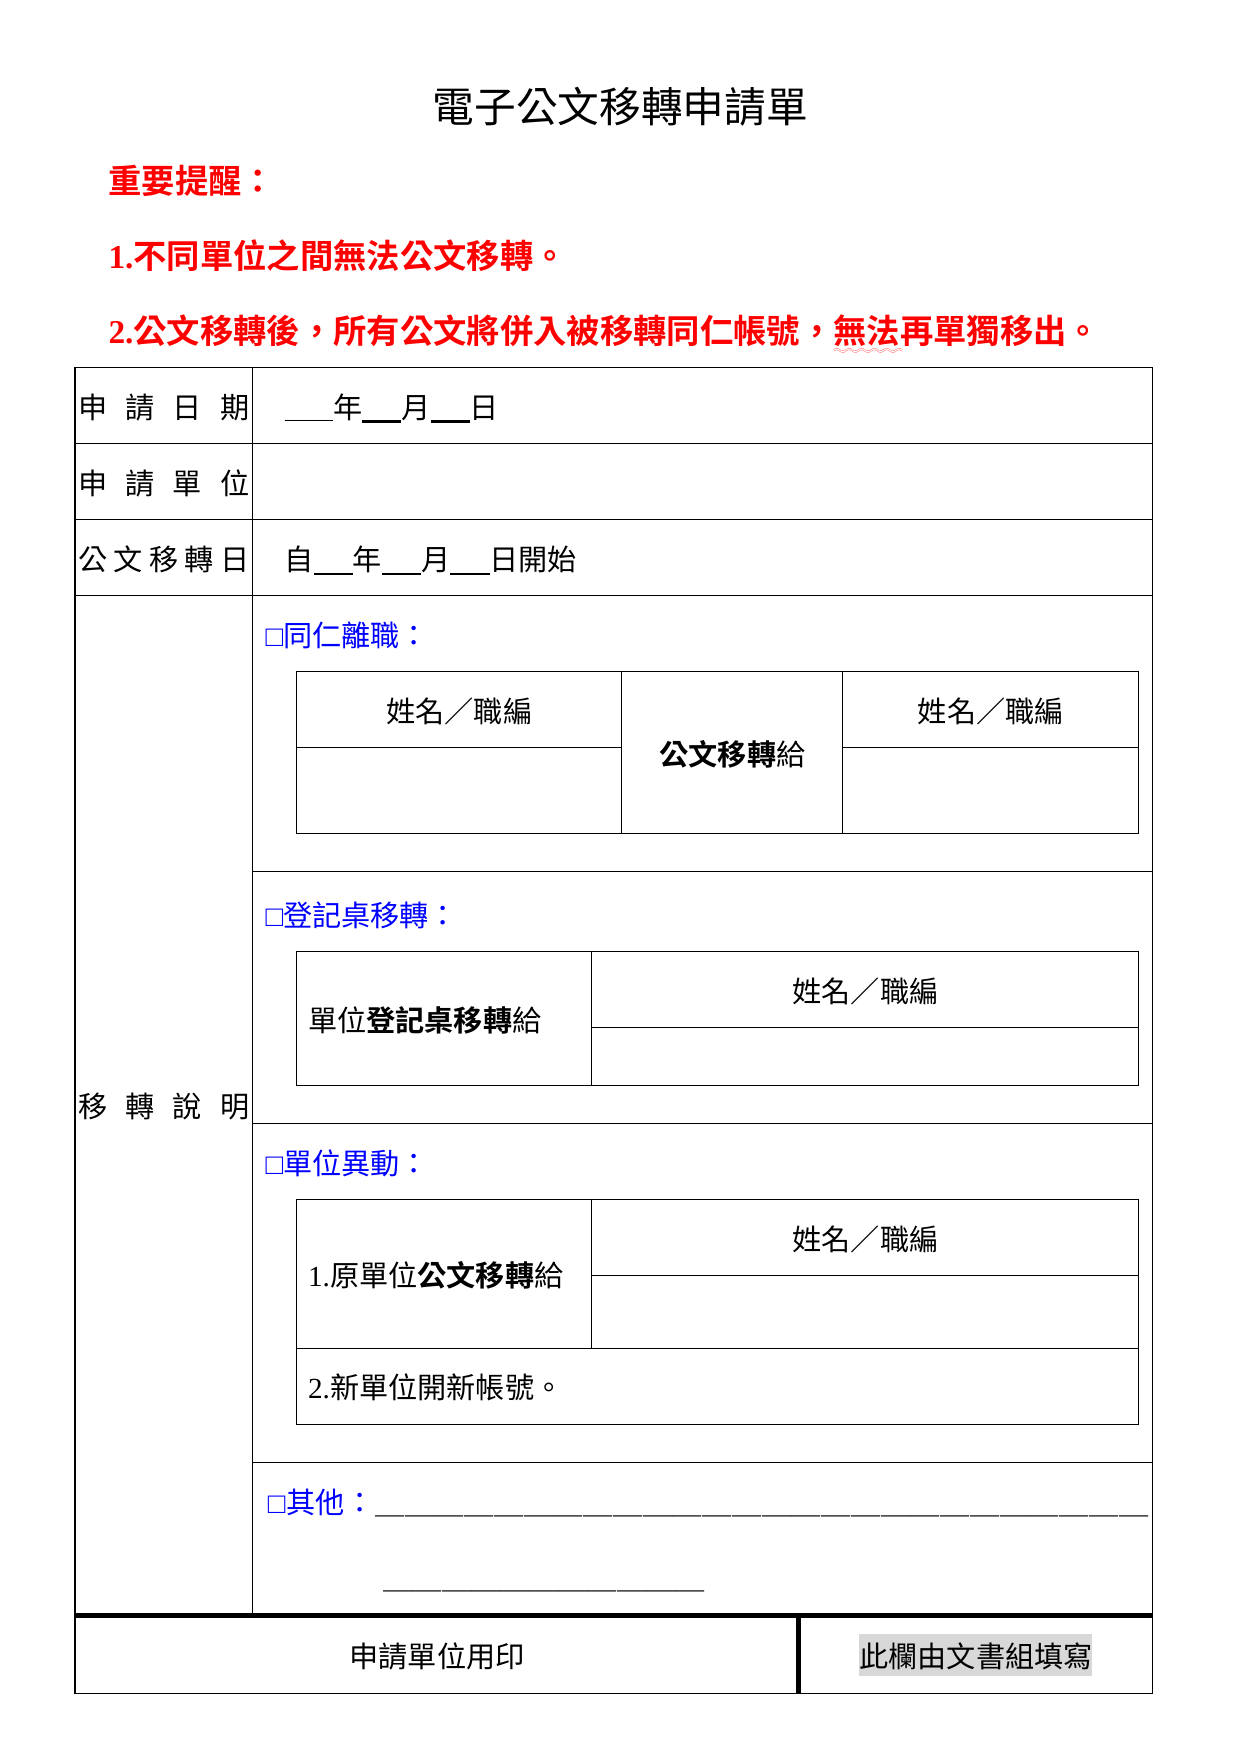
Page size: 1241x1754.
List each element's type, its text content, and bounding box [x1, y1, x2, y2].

text 重要提醒： [75, 142, 1165, 217]
table_header 申請日期 [76, 368, 252, 443]
table_cell 此欄由文書組填寫 [801, 1618, 1152, 1693]
table_cell 公文移轉日 [76, 520, 252, 595]
table_cell 移轉說明 [76, 596, 252, 1613]
table_cell □同仁離職： [253, 596, 1152, 871]
table_cell □單位異動： [253, 1124, 1152, 1462]
table_cell □其他：＿＿＿＿＿＿＿＿＿＿＿＿＿＿＿＿＿＿＿＿＿＿＿＿＿＿＿＿＿＿＿＿＿＿＿＿＿ [253, 1463, 1152, 1613]
table_cell 申請單位用印 [76, 1618, 796, 1693]
table_cell □登記桌移轉： [253, 872, 1152, 1123]
table_cell [253, 444, 1152, 519]
table_header 年 月 日 [253, 368, 1152, 443]
table_cell 自 年 月 日開始 [253, 520, 1152, 595]
text 1.不同單位之間無法公文移轉。 [75, 217, 1165, 292]
text 電子公文移轉申請單 [75, 67, 1165, 142]
table_cell 申請單位 [76, 444, 252, 519]
text 2.公文移轉後，所有公文將併入被移轉同仁帳號，無法再單獨移出。 [75, 292, 1165, 367]
